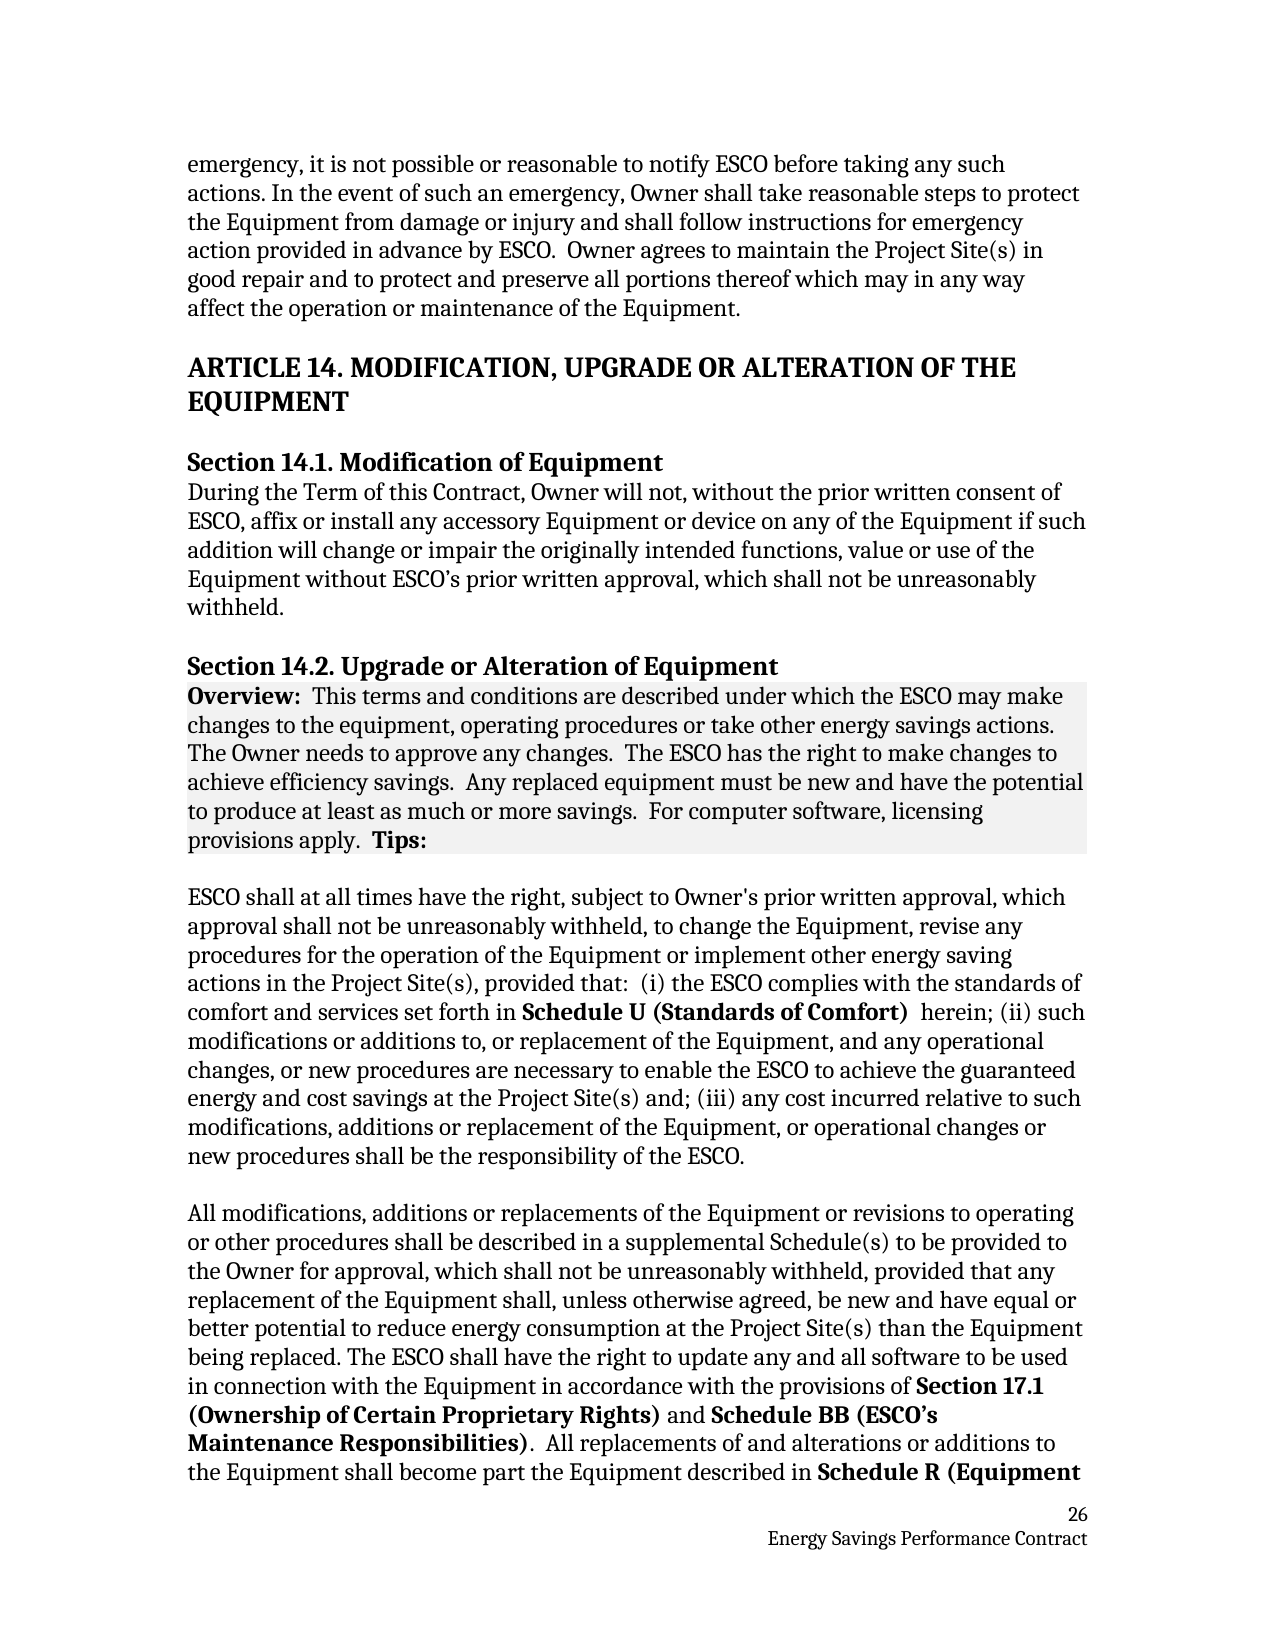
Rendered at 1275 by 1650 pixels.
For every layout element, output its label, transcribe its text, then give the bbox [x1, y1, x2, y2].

subtitle Section 14.1. Modification of Equipment [187, 447, 1087, 478]
text During the Term of this Contract, Owner will not, without the prior written consent of ESCO, affix or install any accessory Equipment or device on any of the Equipment if such addition will change or impair the originally intended functions, value or use of the Equipment without ESCO’s prior written approval, which shall not be unreasonably withheld. [187, 478, 1087, 622]
subtitle ARTICLE 14. MODIFICATION, UPGRADE OR ALTERATION OF THE EQUIPMENT [187, 351, 1087, 418]
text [187, 1199, 1087, 1487]
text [187, 150, 1087, 322]
text ESCO shall at all times have the right, subject to Owner's prior written approval, which approval shall not be unreasonably withheld, to change the Equipment, revise any procedures for the operation of the Equipment or implement other energy saving actions in the Project Site(s), provided that: (i) the ESCO complies with the standards of comfort and services set forth in Schedule U (Standards of Comfort) herein; (ii) such modifications or additions to, or replacement of the Equipment, and any operational changes, or new procedures are necessary to enable the ESCO to achieve the guaranteed energy and cost savings at the Project Site(s) and; (iii) any cost incurred relative to such modifications, additions or replacement of the Equipment, or operational changes or new procedures shall be the responsibility of the ESCO. [187, 883, 1087, 1171]
subtitle Section 14.2. Upgrade or Alteration of Equipment [187, 651, 1087, 682]
text Overview: This terms and conditions are described under which the ESCO may make changes to the equipment, operating procedures or take other energy savings actions. The Owner needs to approve any changes. The ESCO has the right to make changes to achieve efficiency savings. Any replaced equipment must be new and have the potential to produce at least as much or more savings. For computer software, licensing provisions apply. Tips: [187, 682, 1087, 854]
